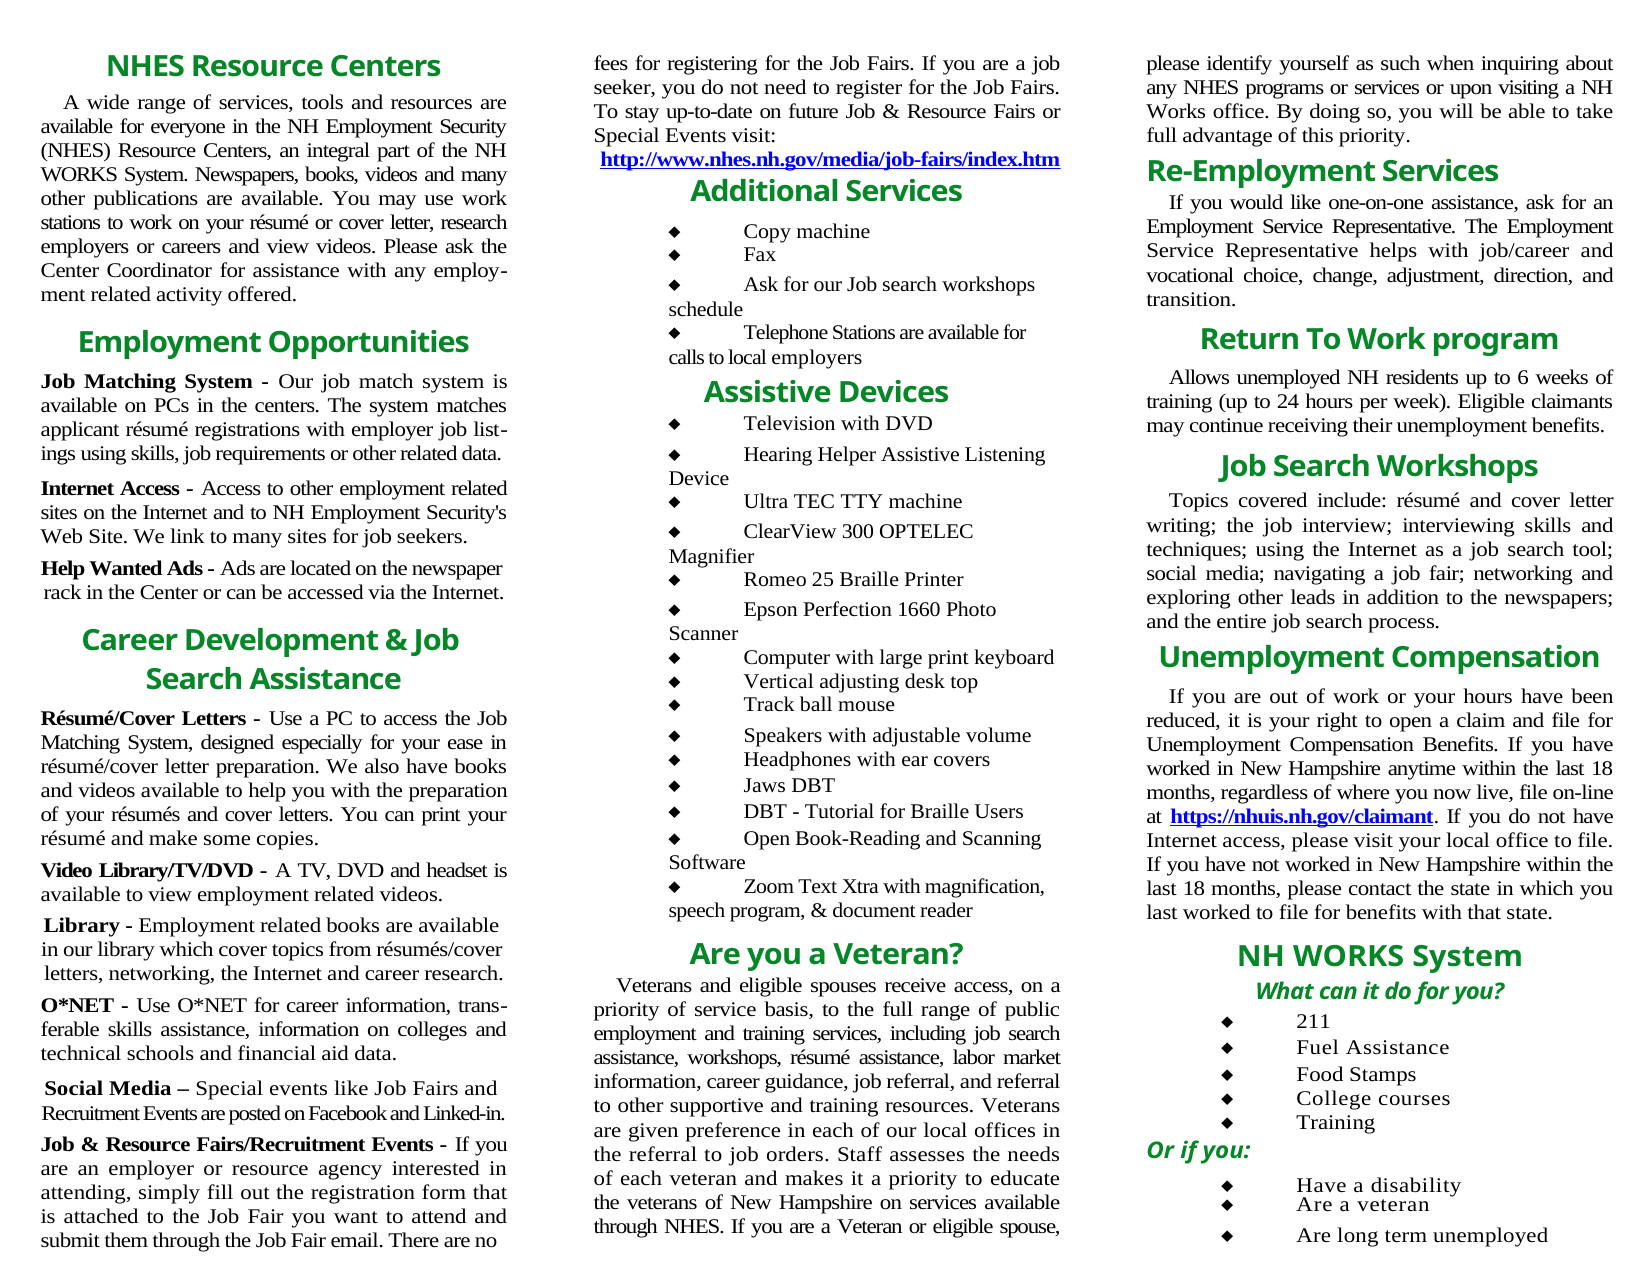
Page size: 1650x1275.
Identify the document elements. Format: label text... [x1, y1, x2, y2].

list Copy machine [668, 219, 1061, 243]
list Romeo 25 Braille Printer [668, 571, 1061, 589]
list Hearing Helper Assistive Listening Device [668, 442, 1061, 490]
text Job & Resource Fairs/Recruitment Events - If you are an employer or resource agency interested in attending, simply fill out the registration form that is attached to the Job Fair you want to attend and submit them through the Job Fair email. There are no [40, 1132, 508, 1252]
text Internet Access - Access to other employment related sites on the Internet and to NH Employment Security's Web Site. We link to many sites for job seekers. [40, 476, 508, 548]
text If you would like one-on-one assistance, ask for an Employment Service Representative. The Employment Service Representative helps with job/career and vocational choice, change, adjustment, direction, and transition. [1146, 190, 1614, 311]
text Social Media – Special events like Job Fairs and Recruitment Events are posted on Facebook and Linked-in. [40, 1076, 508, 1124]
text Or if you: [1146, 1134, 1614, 1165]
list Telephone Stations are available for calls to local employers [668, 321, 1061, 369]
text Re-Employment Services [1146, 151, 1614, 190]
text Library - Employment related books are available in our library which cover topics from résumés/cover letters, networking, the Internet and career research. [40, 913, 508, 985]
list College courses [1221, 1086, 1614, 1110]
text Job Matching System - Our job match system is available on PCs in the centers. The system matches applicant résumé registrations with employer job listings using skills, job requirements or other related data. [40, 368, 508, 465]
text NH WORKS System [1146, 936, 1614, 975]
list Open Book-Reading and Scanning Software [668, 826, 1061, 874]
text Job Search Workshops [1146, 445, 1614, 485]
list ClearView 300 OPTELEC Magnifier [668, 519, 1061, 568]
list Epson Perfection 1660 Photo Scanner [668, 597, 1061, 645]
text Return To Work program [1146, 318, 1614, 358]
text Unemployment Compensation [1146, 637, 1614, 676]
list 211 [1221, 1014, 1614, 1032]
text What can it do for you? [1146, 975, 1614, 1007]
list Food Stamps [1221, 1062, 1614, 1086]
list Are a veteran [1221, 1197, 1614, 1215]
list Computer with large print keyboard [668, 645, 1061, 669]
text Allows unemployed NH residents up to 6 weeks of training (up to 24 hours per week). Eligible claimants may continue receiving their unemployment benefits. [1146, 365, 1614, 437]
list Jaws DBT [668, 778, 1061, 796]
list Fuel Assistance [1221, 1040, 1614, 1058]
text Topics covered include: résumé and cover letter writing; the job interview; interviewing skills and techniques; using the Internet as a job search tool; social media; navigating a job fair; networking and exploring other leads in addition to the newspapers; and the entire job search process. [1146, 488, 1614, 633]
list Zoom Text Xtra with magnification, speech program, & document reader [668, 874, 1061, 922]
list Headphones with ear covers [668, 747, 1061, 771]
text Career Development & Job Search Assistance [40, 619, 508, 698]
list Fax [668, 247, 1061, 265]
list Speakers with adjustable volume [668, 723, 1061, 747]
text O*NET - Use O*NET for career information, transferable skills assistance, information on colleges and technical schools and financial aid data. [40, 993, 508, 1065]
text Video Library/TV/DVD - A TV, DVD and headset is available to view employment related videos. [40, 858, 508, 906]
list Training [1221, 1110, 1614, 1134]
list Ultra TEC TTY machine [668, 494, 1061, 512]
list Are long term unemployed [1221, 1222, 1614, 1247]
text Assistive Devices [593, 376, 1061, 409]
text NHES Resource Centers [40, 51, 508, 82]
text Veterans and eligible spouses receive access, on a priority of service basis, to the full range of public employment and training services, including job search assistance, workshops, résumé assistance, labor market information, career guidance, job referral, and referral to other supportive and training resources. Veterans are given preference in each of our local offices in the referral to job orders. Staff assesses the needs of each veteran and makes it a priority to educate the veterans of New Hampshire on services available through NHES. If you are a Veteran or eligible spouse, please identify yourself as such when inquiring about any NHES programs or services or upon visiting a NH Works office. By doing so, you will be able to take full advantage of this priority. [593, 973, 1061, 1238]
list Television with DVD [668, 416, 1061, 434]
list Have a disability [1221, 1173, 1614, 1197]
text Additional Services [593, 175, 1061, 208]
list DBT - Tutorial for Braille Users [668, 804, 1061, 822]
text Are you a Veteran? [593, 933, 1061, 973]
text Help Wanted Ads - Ads are located on the newspaper rack in the Center or can be accessed via the Internet. [40, 556, 508, 604]
text If you are out of work or your hours have been reduced, it is your right to open a claim and file for Unemployment Compensation Benefits. If you have worked in New Hampshire anytime within the last 18 months, regardless of where you now live, file on-line at https://nhuis.nh.gov/claimant. If you do not have Internet access, please visit your local office to file. If you have not worked in New Hampshire within the last 18 months, please contact the state in which you last worked to file for benefits with that state. [1146, 684, 1614, 924]
list Vertical adjusting desk top [668, 669, 1061, 693]
text fees for registering for the Job Fairs. If you are a job seeker, you do not need to register for the Job Fairs. To stay up-to-date on future Job & Resource Fairs or Special Events visit: [593, 51, 1061, 147]
text http://www.nhes.nh.gov/media/job-fairs/index.htm [593, 147, 1061, 171]
list Ask for our Job search workshops schedule [668, 272, 1061, 321]
list Track ball mouse [668, 697, 1061, 715]
text Résumé/Cover Letters - Use a PC to access the Job Matching System, designed especially for your ease in résumé/cover letter preparation. We also have books and videos available to help you with the preparation of your résumés and cover letters. You can print your résumé and make some copies. [40, 706, 508, 850]
text A wide range of services, tools and resources are available for everyone in the NH Employment Security (NHES) Resource Centers, an integral part of the NH WORKS System. Newspapers, books, videos and many other publications are available. You may use work stations to work on your résumé or cover letter, research employers or careers and view videos. Please ask the Center Coordinator for assistance with any employment related activity offered. [40, 90, 508, 306]
text Employment Opportunities [40, 321, 508, 361]
